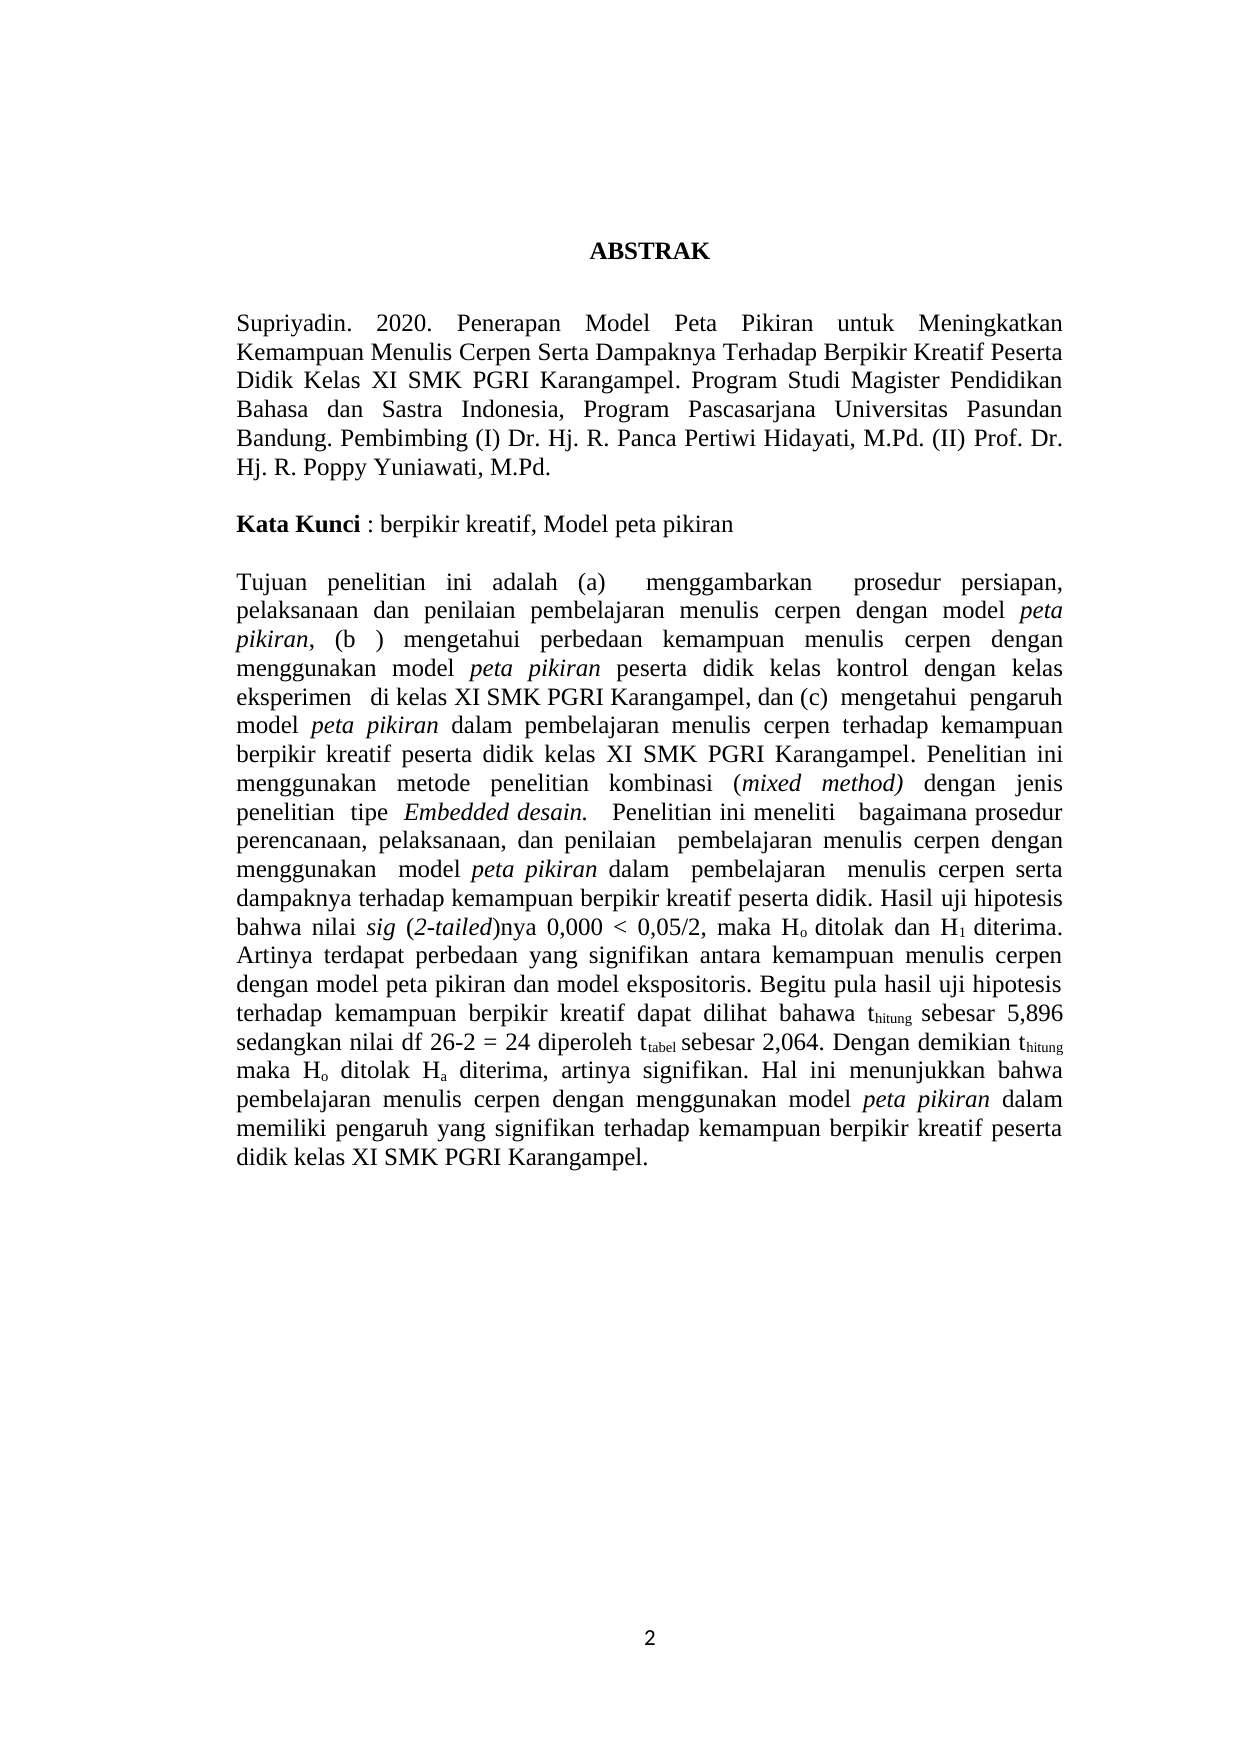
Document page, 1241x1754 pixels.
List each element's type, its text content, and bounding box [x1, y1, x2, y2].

text Tujuan penelitian ini adalah (a) menggambarkan prosedur persiapan, pelaksanaan dan penilaian pembelajaran menulis cerpen dengan model peta pikiran, (b ) mengetahui perbedaan kemampuan menulis cerpen dengan menggunakan model peta pikiran peserta didik kelas kontrol dengan kelas eksperimen di kelas XI SMK PGRI Karangampel, dan (c) mengetahui pengaruh model peta pikiran dalam pembelajaran menulis cerpen terhadap kemampuan berpikir kreatif peserta didik kelas XI SMK PGRI Karangampel. Penelitian ini menggunakan metode penelitian kombinasi (mixed method) dengan jenis penelitian tipe Embedded desain. Penelitian ini meneliti bagaimana prosedur perencanaan, pelaksanaan, dan penilaian pembelajaran menulis cerpen dengan menggunakan model peta pikiran dalam pembelajaran menulis cerpen serta dampaknya terhadap kemampuan berpikir kreatif peserta didik. Hasil uji hipotesis bahwa nilai sig (2-tailed)nya 0,000 < 0,05/2, maka Ho ditolak dan H1 diterima. Artinya terdapat perbedaan yang signifikan antara kemampuan menulis cerpen dengan model peta pikiran dan model ekspositoris. Begitu pula hasil uji hipotesis terhadap kemampuan berpikir kreatif dapat dilihat bahawa thitung sebesar 5,896 sedangkan nilai df 26-2 = 24 diperoleh ttabel sebesar 2,064. Dengan demikian thitung maka Ho ditolak Ha diterima, artinya signifikan. Hal ini menunjukkan bahwa pembelajaran menulis cerpen dengan menggunakan model peta pikiran dalam memiliki pengaruh yang signifikan terhadap kemampuan berpikir kreatif peserta didik kelas XI SMK PGRI Karangampel. [236, 567, 1063, 1171]
text ABSTRAK [236, 236, 1063, 265]
text Supriyadin. 2020. Penerapan Model Peta Pikiran untuk Meningkatkan Kemampuan Menulis Cerpen Serta Dampaknya Terhadap Berpikir Kreatif Peserta Didik Kelas XI SMK PGRI Karangampel. Program Studi Magister Pendidikan Bahasa dan Sastra Indonesia, Program Pascasarjana Universitas Pasundan Bandung. Pembimbing (I) Dr. Hj. R. Panca Pertiwi Hidayati, M.Pd. (II) Prof. Dr. Hj. R. Poppy Yuniawati, M.Pd. [236, 308, 1063, 481]
text Kata Kunci : berpikir kreatif, Model peta pikiran [236, 509, 1063, 538]
